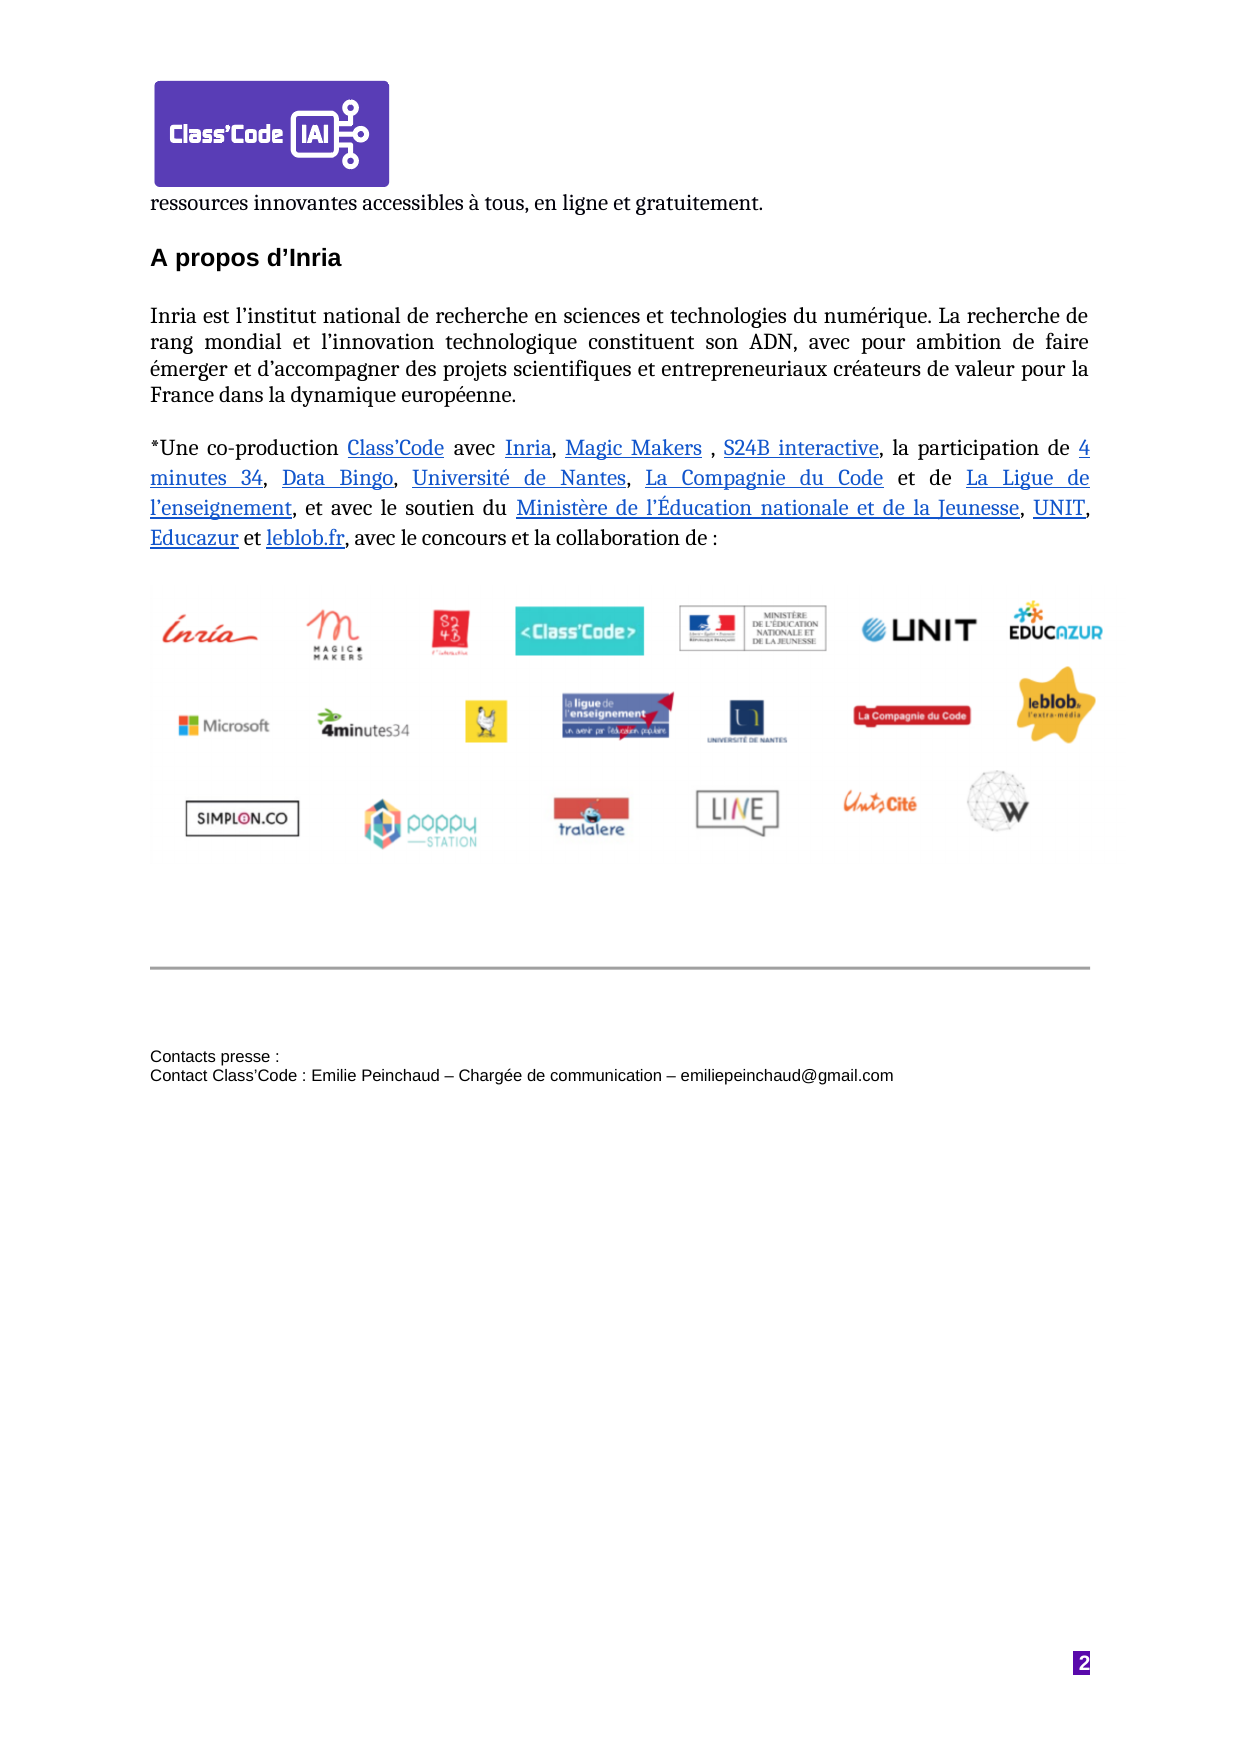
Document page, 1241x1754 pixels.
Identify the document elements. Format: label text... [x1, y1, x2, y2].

text Contact Class’Code : Emilie Peinchaud – Chargée de communication – emiliepeinchaud@gmail.com [150, 1066, 1090, 1085]
picture [150, 75, 395, 190]
text *Une co-production Class’Code avec Inria, Magic Makers , S24B interactive, la participation de 4 minutes 34, Data Bingo, Université de Nantes, La Compagnie du Code et de La Ligue de l’enseignement, et avec le soutien du Ministère de l’Éducation nationale et de la Jeunesse, UNIT, Educazur et leblob.fr, avec le concours et la collaboration de : [150, 434, 1090, 551]
picture [150, 585, 1126, 864]
text Contacts presse : [150, 1046, 1090, 1066]
text Inria est l’institut national de recherche en sciences et technologies du numérique. La recherche de rang mondial et l’innovation technologique constituent son ADN, avec pour ambition de faire émerger et d’accompagner des projets scientifiques et entrepreneuriaux créateurs de valeur pour la France dans la dynamique européenne. [150, 303, 1090, 408]
text A propos d’Inria [150, 243, 1090, 271]
